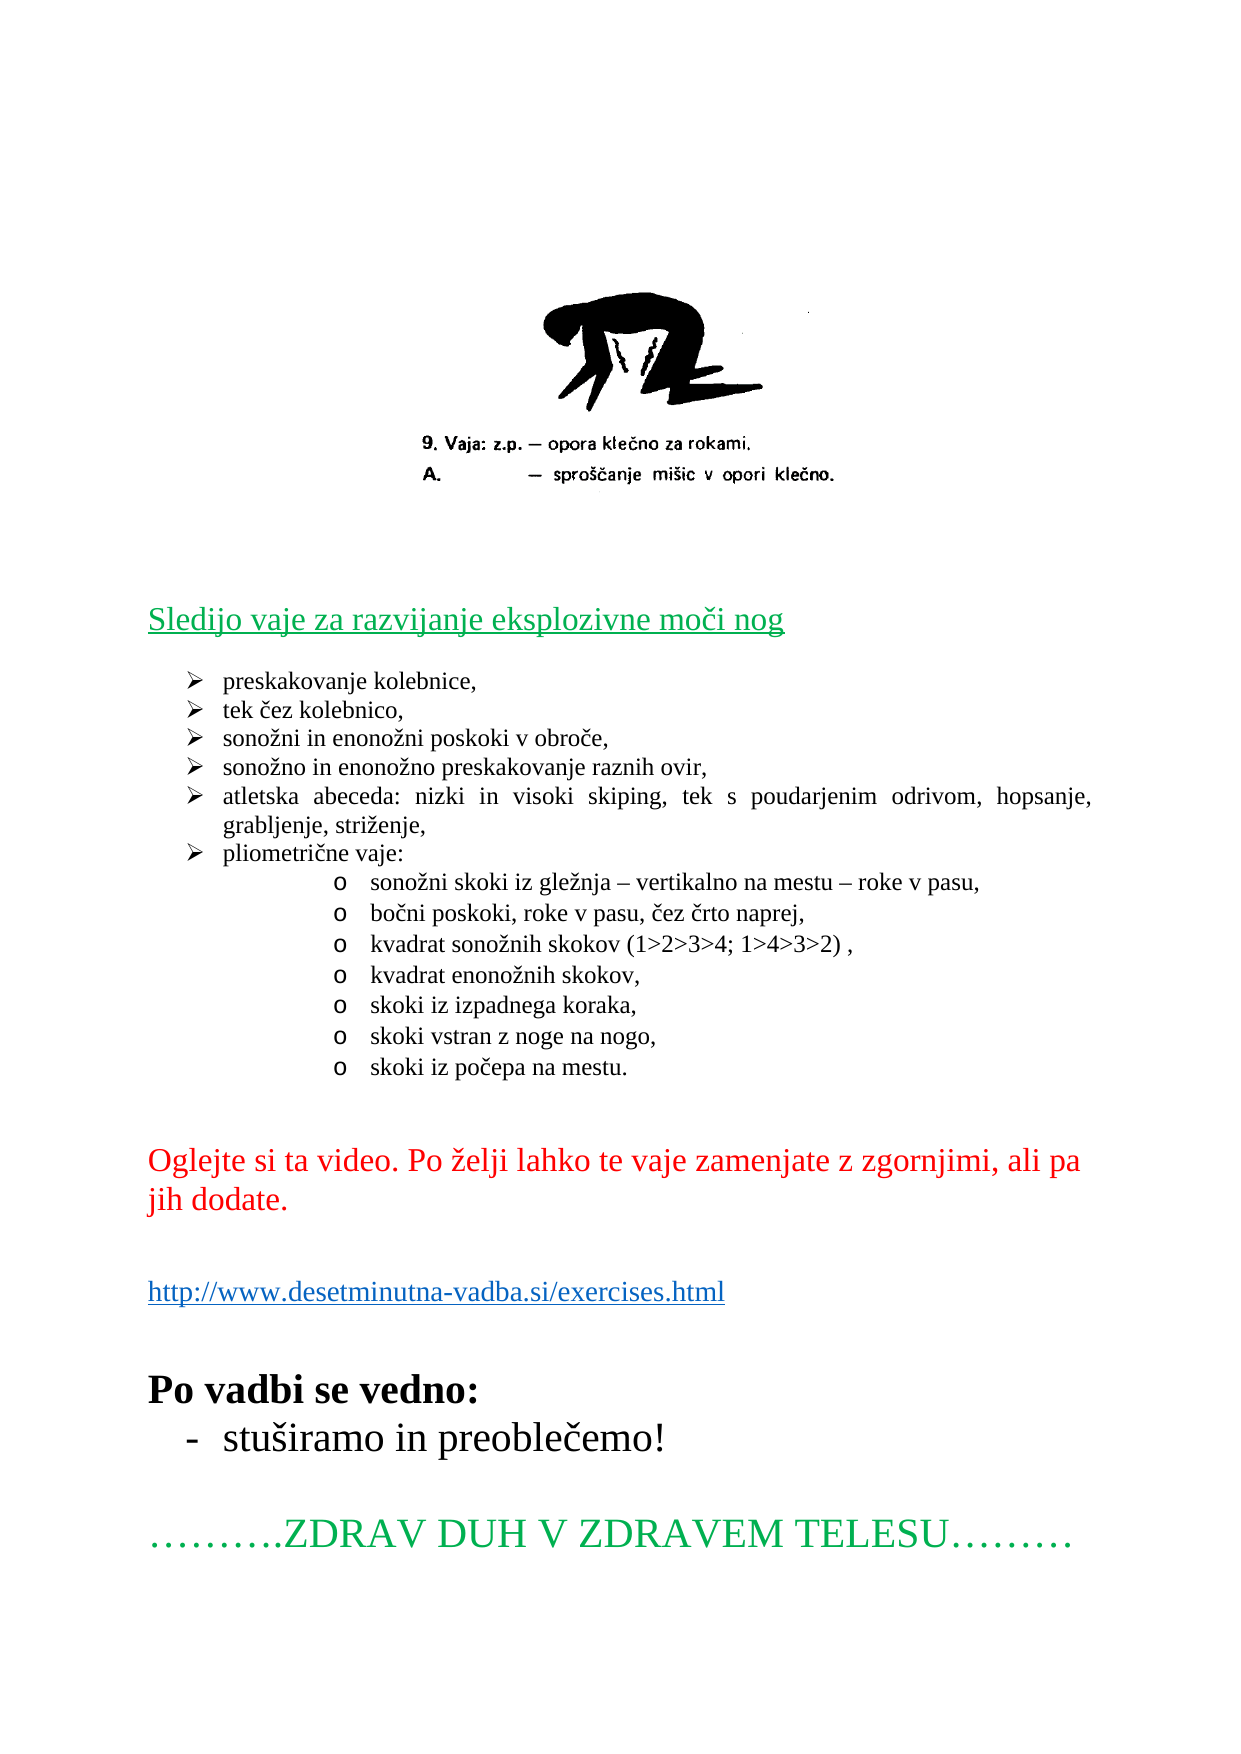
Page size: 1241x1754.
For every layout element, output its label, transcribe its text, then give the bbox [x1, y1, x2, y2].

text http://www.desetminutna-vadba.si/exercises.html [148, 1274, 1093, 1308]
list tek čez kolebnico, [185, 695, 1093, 723]
text Sledijo vaje za razvijanje eksplozivne moči nog [148, 599, 1093, 637]
picture [398, 262, 842, 513]
list pliometrične vaje: [185, 838, 1093, 867]
list preskakovanje kolebnice, [185, 666, 1093, 695]
text ……….ZDRAV DUH V ZDRAVEM TELESU……… [148, 1509, 1093, 1557]
list skoki iz izpadnega koraka, [333, 991, 1093, 1021]
list sonožno in enonožno preskakovanje raznih ovir, [185, 752, 1093, 781]
list skoki iz počepa na mestu. [333, 1052, 1093, 1083]
text Oglejte si ta video. Po želji lahko te vaje zamenjate z zgornjimi, ali pa jih dodate. [148, 1141, 1093, 1217]
list skoki vstran z noge na nogo, [333, 1021, 1093, 1052]
list sonožni skoki iz gležnja – vertikalno na mestu – roke v pasu, [333, 867, 1093, 898]
list atletska abeceda: nizki in visoki skiping, tek s poudarjenim odrivom, hopsanje, grabljenje, striženje, [185, 781, 1093, 838]
list sonožni in enonožni poskoki v obroče, [185, 723, 1093, 752]
list bočni poskoki, roke v pasu, čez črto naprej, [333, 898, 1093, 929]
list stuširamo in preoblečemo! [185, 1413, 1093, 1461]
text Po vadbi se vedno: [148, 1365, 1093, 1413]
list kvadrat sonožnih skokov (1>2>3>4; 1>4>3>2) , [333, 929, 1093, 960]
list kvadrat enonožnih skokov, [333, 960, 1093, 991]
